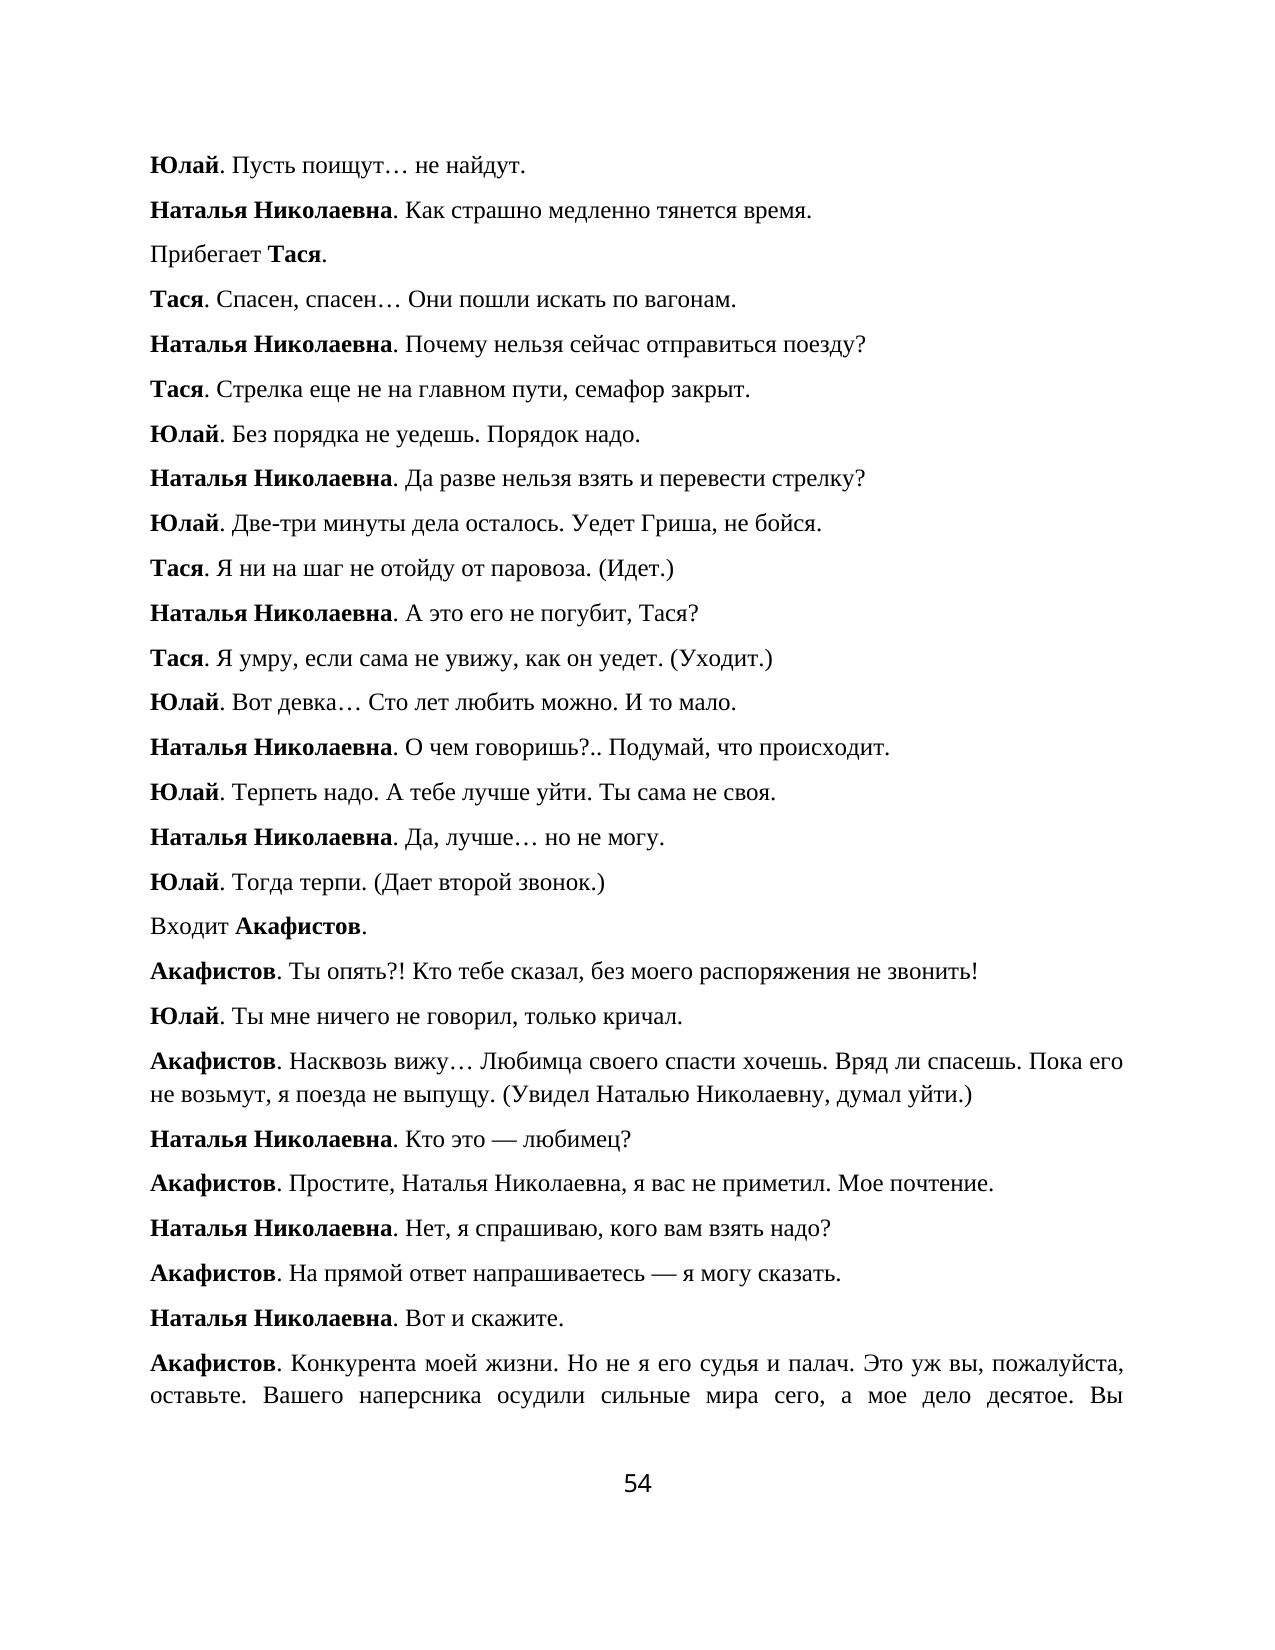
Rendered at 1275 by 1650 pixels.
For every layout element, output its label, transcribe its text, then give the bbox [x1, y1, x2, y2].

text Наталья Николаевна. Почему нельзя сейчас отправиться поезду? [150, 329, 1125, 358]
text Акафистов. Простите, Наталья Николаевна, я вас не приметил. Мое почтение. [150, 1168, 1125, 1197]
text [150, 1348, 1125, 1409]
text Акафистов. Насквозь вижу… Любимца своего спасти хочешь. Вряд ли спасешь. Пока его не возьмут, я поезда не выпущу. (Увидел Наталью Николаевну, думал уйти.) [150, 1046, 1125, 1108]
text Входит Акафистов. [150, 911, 1125, 940]
text Тася. Спасен, спасен… Они пошли искать по вагонам. [150, 284, 1125, 313]
text Наталья Николаевна. Да разве нельзя взять и перевести стрелку? [150, 463, 1125, 492]
text Юлай. Без порядка не уедешь. Порядок надо. [150, 419, 1125, 447]
text Акафистов. Ты опять?! Кто тебе сказал, без моего распоряжения не звонить! [150, 956, 1125, 985]
text Юлай. Ты мне ничего не говорил, только кричал. [150, 1001, 1125, 1030]
text Наталья Николаевна. Кто это — любимец? [150, 1124, 1125, 1152]
text Прибегает Тася. [150, 239, 1125, 268]
text Наталья Николаевна. Вот и скажите. [150, 1303, 1125, 1332]
text Наталья Николаевна. Да, лучше… но не могу. [150, 822, 1125, 851]
text Юлай. Вот девка… Сто лет любить можно. И то мало. [150, 687, 1125, 716]
text Тася. Я ни на шаг не отойду от паровоза. (Идет.) [150, 553, 1125, 582]
text Наталья Николаевна. О чем говоришь?.. Подумай, что происходит. [150, 732, 1125, 761]
text Тася. Я умру, если сама не увижу, как он уедет. (Уходит.) [150, 643, 1125, 671]
text Наталья Николаевна. Как страшно медленно тянется время. [150, 195, 1125, 223]
text Юлай. Две-три минуты дела осталось. Уедет Гриша, не бойся. [150, 508, 1125, 537]
text Акафистов. На прямой ответ напрашиваетесь — я могу сказать. [150, 1258, 1125, 1287]
text Юлай. Тогда терпи. (Дает второй звонок.) [150, 867, 1125, 895]
text Тася. Стрелка еще не на главном пути, семафор закрыт. [150, 374, 1125, 403]
text Юлай. Пусть поищут… не найдут. [150, 150, 1125, 179]
text Наталья Николаевна. А это его не погубит, Тася? [150, 598, 1125, 627]
text Наталья Николаевна. Нет, я спрашиваю, кого вам взять надо? [150, 1213, 1125, 1242]
text Юлай. Терпеть надо. А тебе лучше уйти. Ты сама не своя. [150, 777, 1125, 806]
